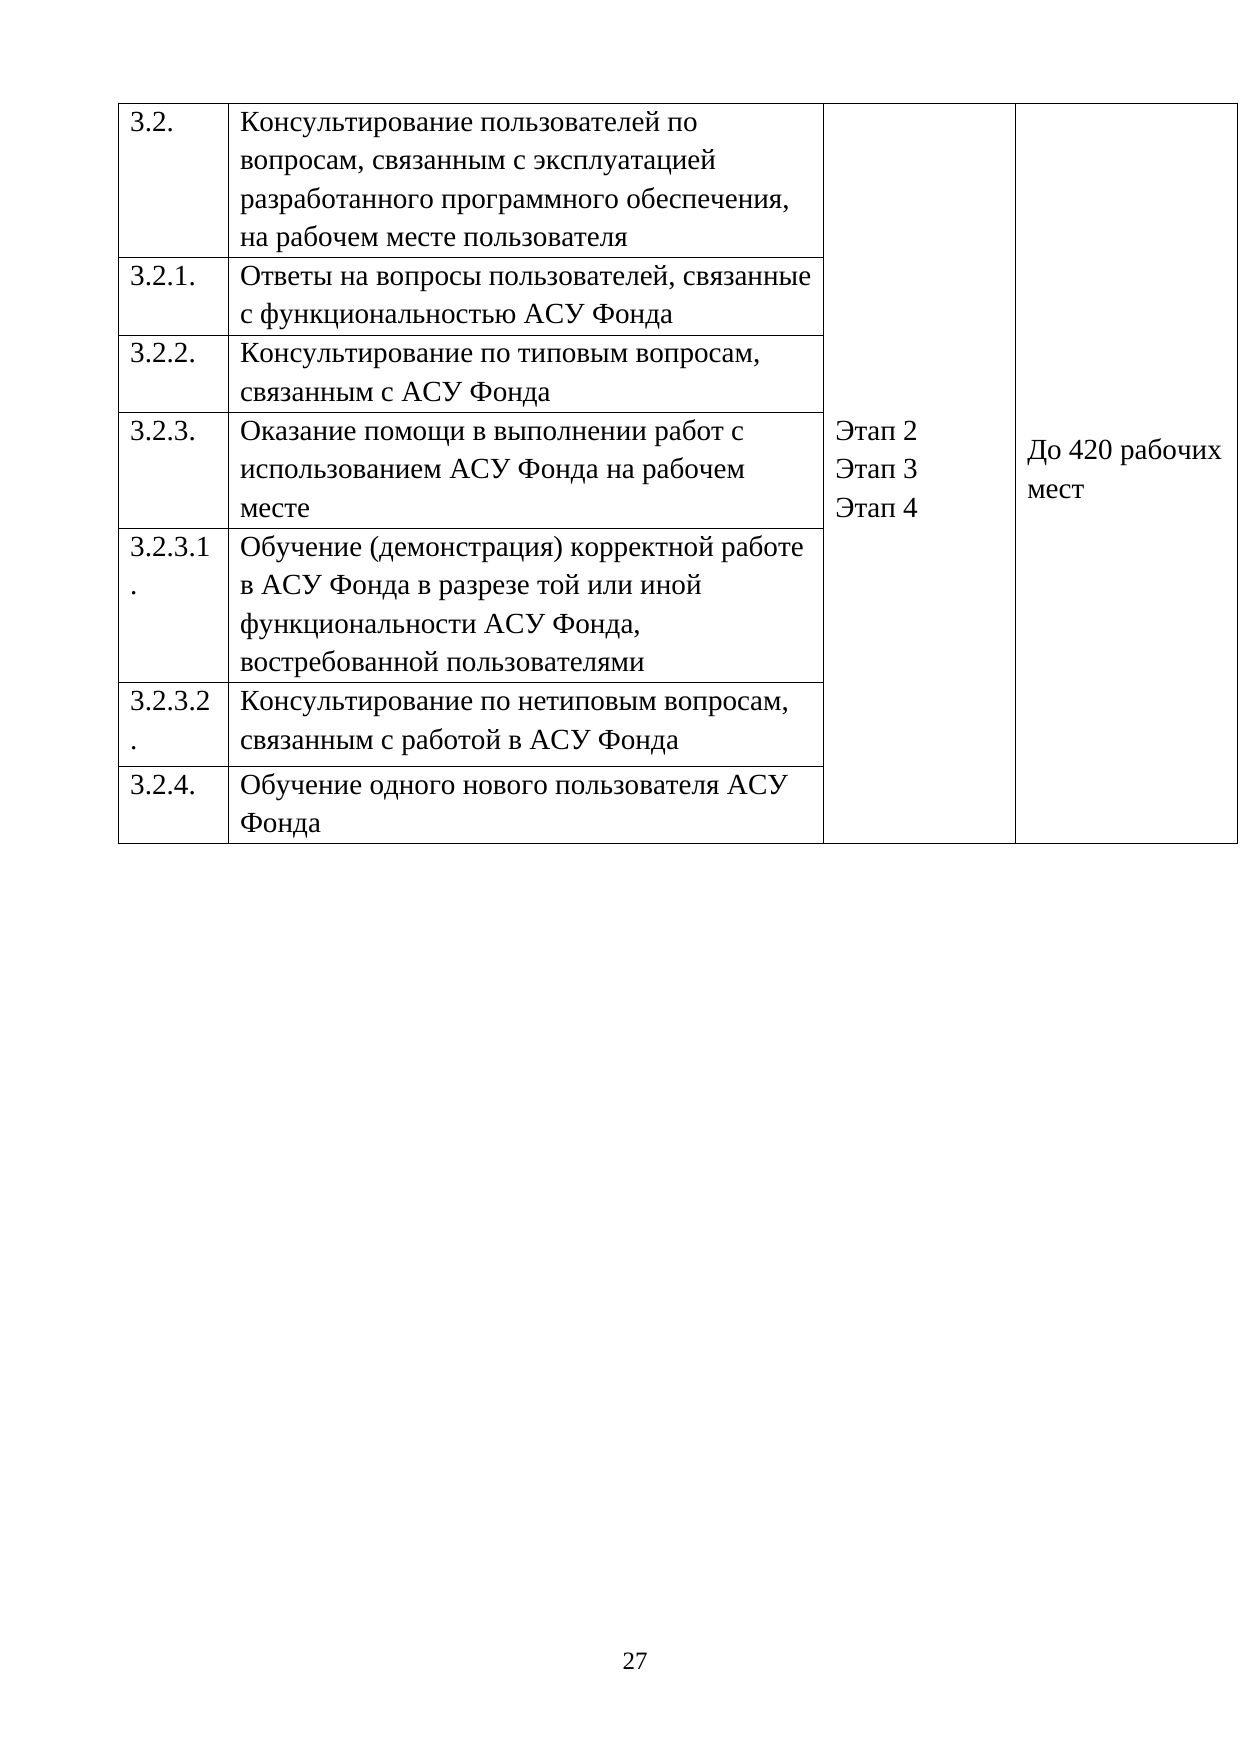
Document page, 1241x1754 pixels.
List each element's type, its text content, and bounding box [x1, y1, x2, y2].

table_cell До 420 рабочих мест [1016, 104, 1237, 843]
table_cell 3.2.2. [119, 336, 228, 412]
table_cell 3.2.4. [119, 767, 228, 843]
table_cell Оказание помощи в выполнении работ с использованием АСУ Фонда на рабочем месте [229, 413, 823, 528]
table_cell Консультирование по нетиповым вопросам, связанным с работой в АСУ Фонда [229, 683, 823, 766]
table_cell Консультирование по типовым вопросам, связанным с АСУ Фонда [229, 336, 823, 412]
table_cell 3.2.3.1. [119, 529, 228, 682]
table_cell Обучение (демонстрация) корректной работе в АСУ Фонда в разрезе той или иной функциональности АСУ Фонда, востребованной пользователями [229, 529, 823, 682]
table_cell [824, 104, 1015, 843]
table_cell Ответы на вопросы пользователей, связанные с функциональностью АСУ Фонда [229, 258, 823, 334]
table_cell 3.2. [119, 104, 228, 257]
table_cell 3.2.1. [119, 258, 228, 334]
table_cell 3.2.3.2. [119, 683, 228, 766]
table_cell Обучение одного нового пользователя АСУ Фонда [229, 767, 823, 843]
table_cell 3.2.3. [119, 413, 228, 528]
table_cell Консультирование пользователей по вопросам, связанным с эксплуатацией разработанного программного обеспечения, на рабочем месте пользователя [229, 104, 823, 257]
